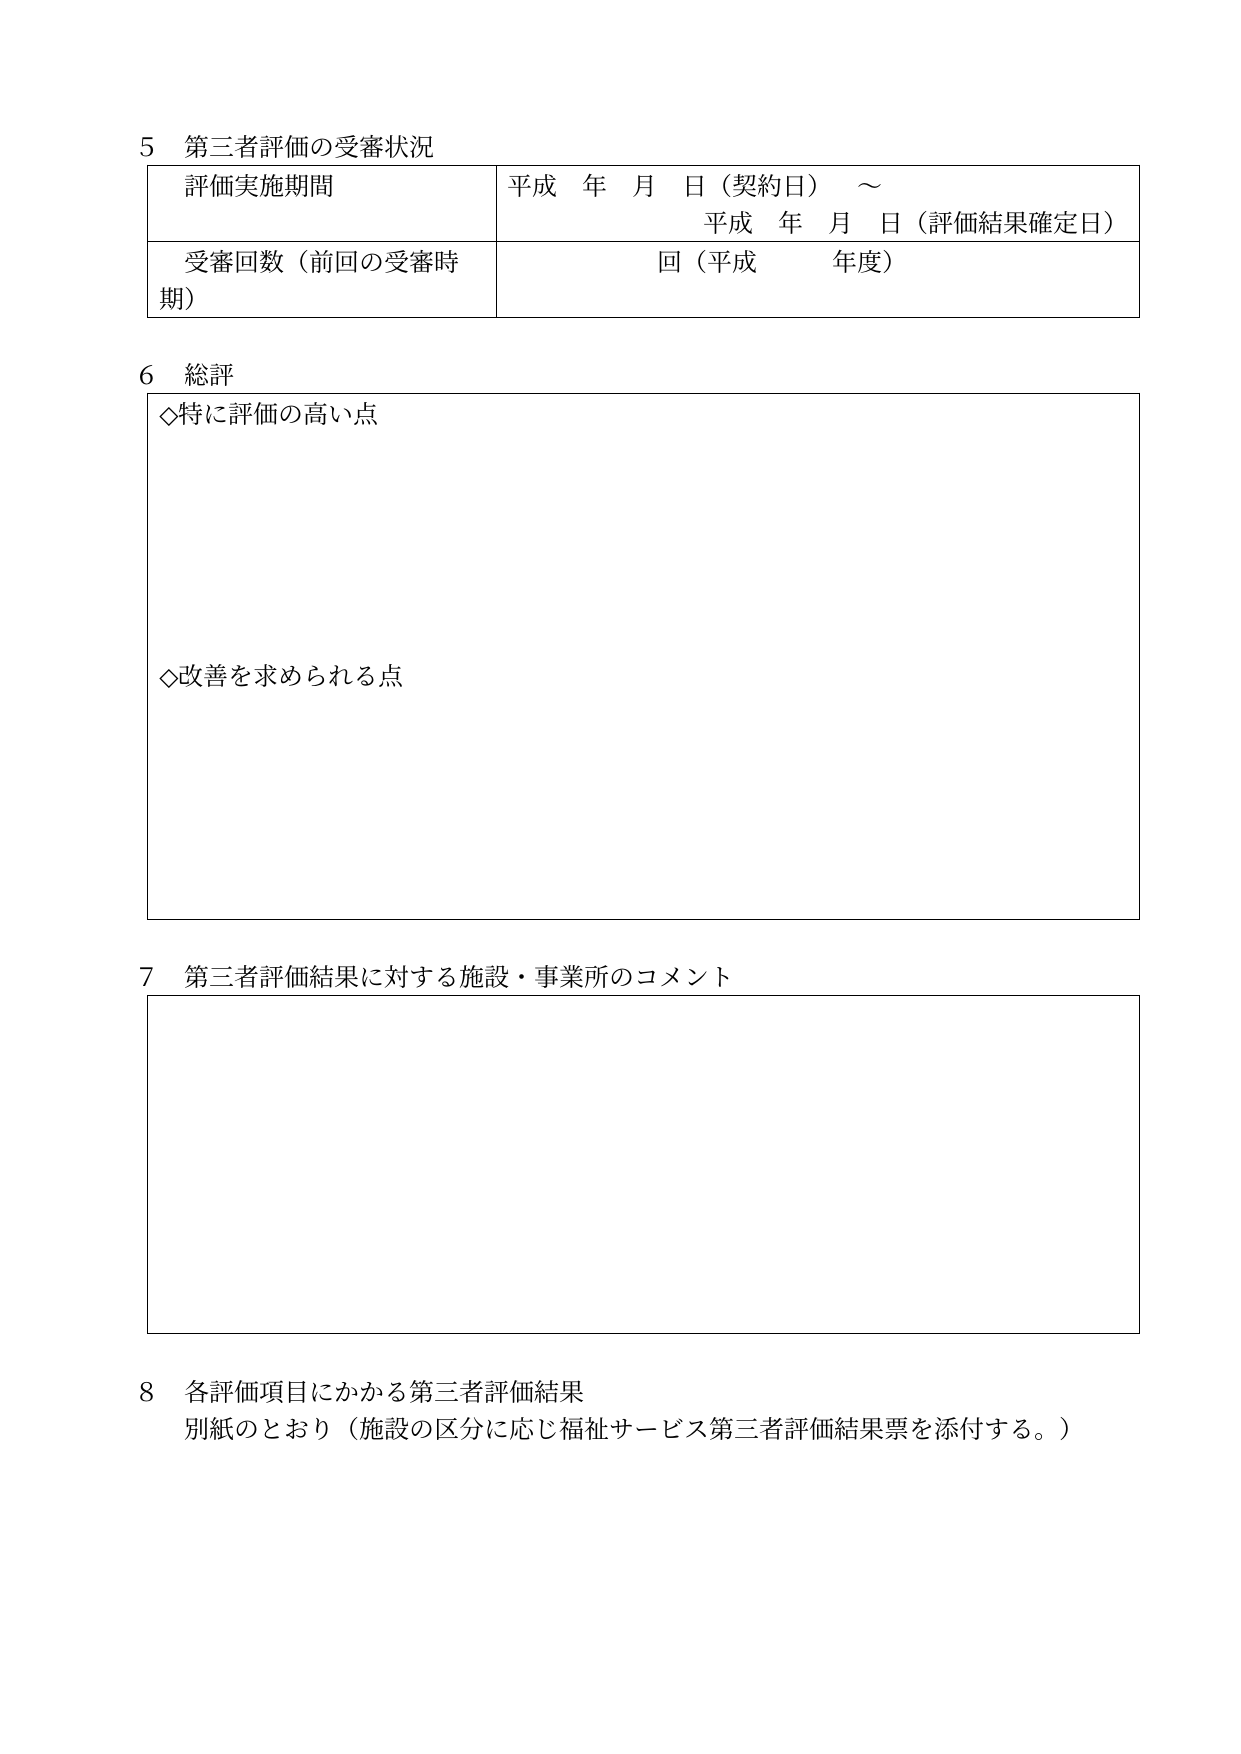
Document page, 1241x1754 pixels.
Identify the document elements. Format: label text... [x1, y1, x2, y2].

text ７ 第三者評価結果に対する施設・事業所のコメント [134, 957, 1128, 995]
table_cell 回（平成 年度） [497, 242, 1139, 317]
table_header 評価実施期間 [148, 166, 496, 241]
table_header [148, 996, 1139, 1333]
text ６ 総評 [134, 355, 1128, 393]
text 別紙のとおり（施設の区分に応じ福祉サービス第三者評価結果票を添付する。） [134, 1409, 1128, 1447]
text ８ 各評価項目にかかる第三者評価結果 [134, 1372, 1128, 1409]
text ５ 第三者評価の受審状況 [134, 127, 1128, 164]
table_header 平成 年 月 日（契約日） ～ 平成 年 月 日（評価結果確定日） [497, 166, 1139, 241]
table_cell 受審回数（前回の受審時期） [148, 242, 496, 317]
table_header ◇特に評価の高い点 ◇改善を求められる点 [148, 394, 1139, 919]
